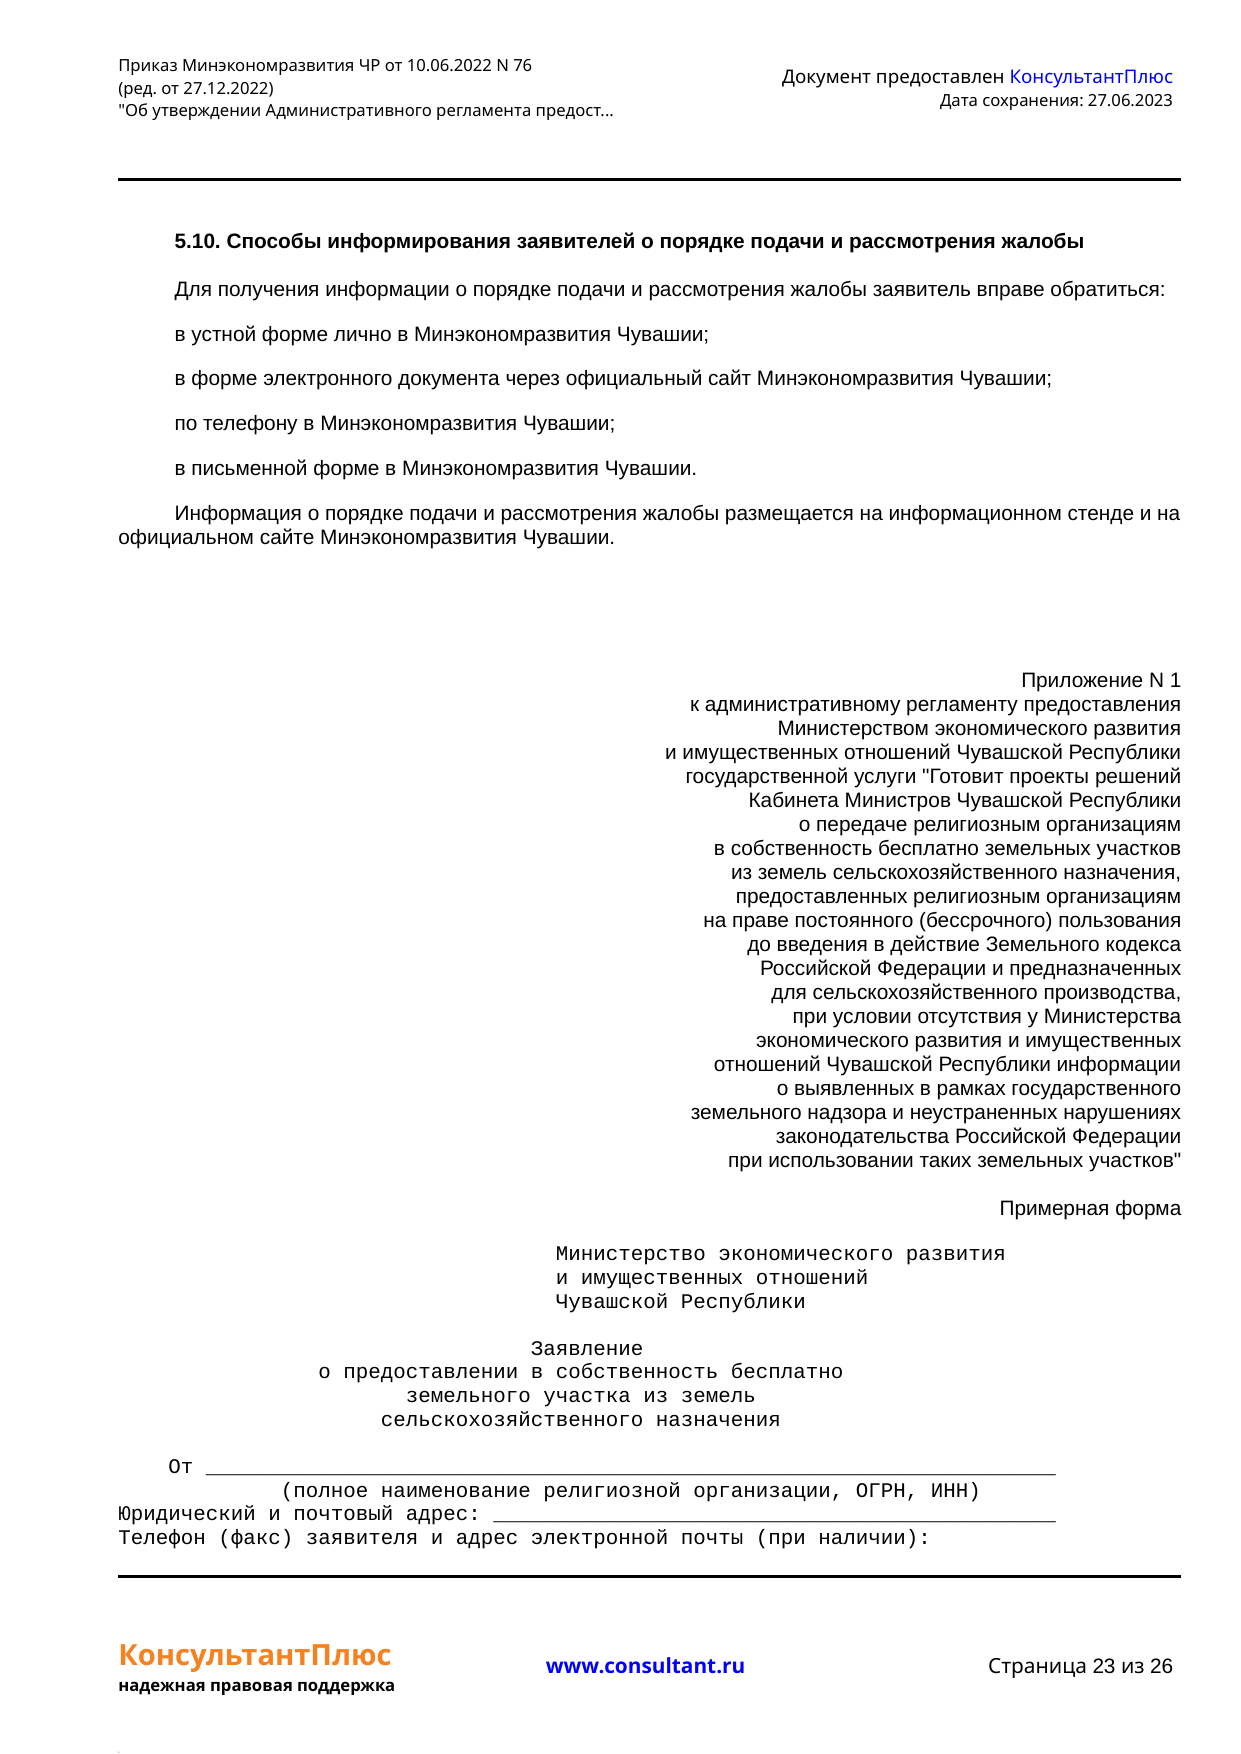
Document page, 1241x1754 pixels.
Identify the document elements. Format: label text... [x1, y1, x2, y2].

text Информация о порядке подачи и рассмотрения жалобы размещается на информационном стенде и на официальном сайте Минэкономразвития Чувашии. [118, 501, 1181, 548]
text Чувашской Республики [118, 1291, 1181, 1314]
text Примерная форма [118, 1195, 1181, 1219]
text Министерство экономического развития [118, 1243, 1181, 1267]
text о передаче религиозным организациям [118, 812, 1181, 836]
text Заявление [118, 1338, 1181, 1362]
text Телефон (факс) заявителя и адрес электронной почты (при наличии): [118, 1527, 1181, 1551]
text От ____________________________________________________________________ [118, 1456, 1181, 1480]
text сельскохозяйственного назначения [118, 1409, 1181, 1432]
text предоставленных религиозным организациям [118, 884, 1181, 908]
text Кабинета Министров Чувашской Республики [118, 788, 1181, 812]
text и имущественных отношений Чувашской Республики [118, 740, 1181, 764]
text в устной форме лично в Минэкономразвития Чувашии; [118, 321, 1181, 345]
text Для получения информации о порядке подачи и рассмотрения жалобы заявитель вправе обратиться: [118, 277, 1181, 301]
text в письменной форме в Минэкономразвития Чувашии. [118, 456, 1181, 480]
text Министерством экономического развития [118, 716, 1181, 740]
text к административному регламенту предоставления [118, 692, 1181, 716]
text экономического развития и имущественных [118, 1028, 1181, 1052]
title 5.10. Способы информирования заявителей о порядке подачи и рассмотрения жалобы [118, 229, 1181, 253]
text из земель сельскохозяйственного назначения, [118, 860, 1181, 884]
text для сельскохозяйственного производства, [118, 980, 1181, 1004]
text законодательства Российской Федерации [118, 1123, 1181, 1147]
text на праве постоянного (бессрочного) пользования [118, 908, 1181, 932]
text Приложение N 1 [118, 668, 1181, 692]
text и имущественных отношений [118, 1267, 1181, 1291]
text государственной услуги "Готовит проекты решений [118, 764, 1181, 788]
text (полное наименование религиозной организации, ОГРН, ИНН) [118, 1480, 1181, 1503]
text земельного участка из земель [118, 1385, 1181, 1409]
text Юридический и почтовый адрес: _____________________________________________ [118, 1503, 1181, 1527]
text при условии отсутствия у Министерства [118, 1004, 1181, 1028]
text по телефону в Минэкономразвития Чувашии; [118, 411, 1181, 435]
text в собственность бесплатно земельных участков [118, 836, 1181, 860]
text при использовании таких земельных участков" [118, 1147, 1181, 1171]
text о выявленных в рамках государственного [118, 1076, 1181, 1099]
text до введения в действие Земельного кодекса [118, 932, 1181, 956]
text земельного надзора и неустраненных нарушениях [118, 1099, 1181, 1123]
text в форме электронного документа через официальный сайт Минэкономразвития Чувашии; [118, 366, 1181, 390]
text о предоставлении в собственность бесплатно [118, 1362, 1181, 1385]
text отношений Чувашской Республики информации [118, 1052, 1181, 1076]
text Российской Федерации и предназначенных [118, 956, 1181, 980]
